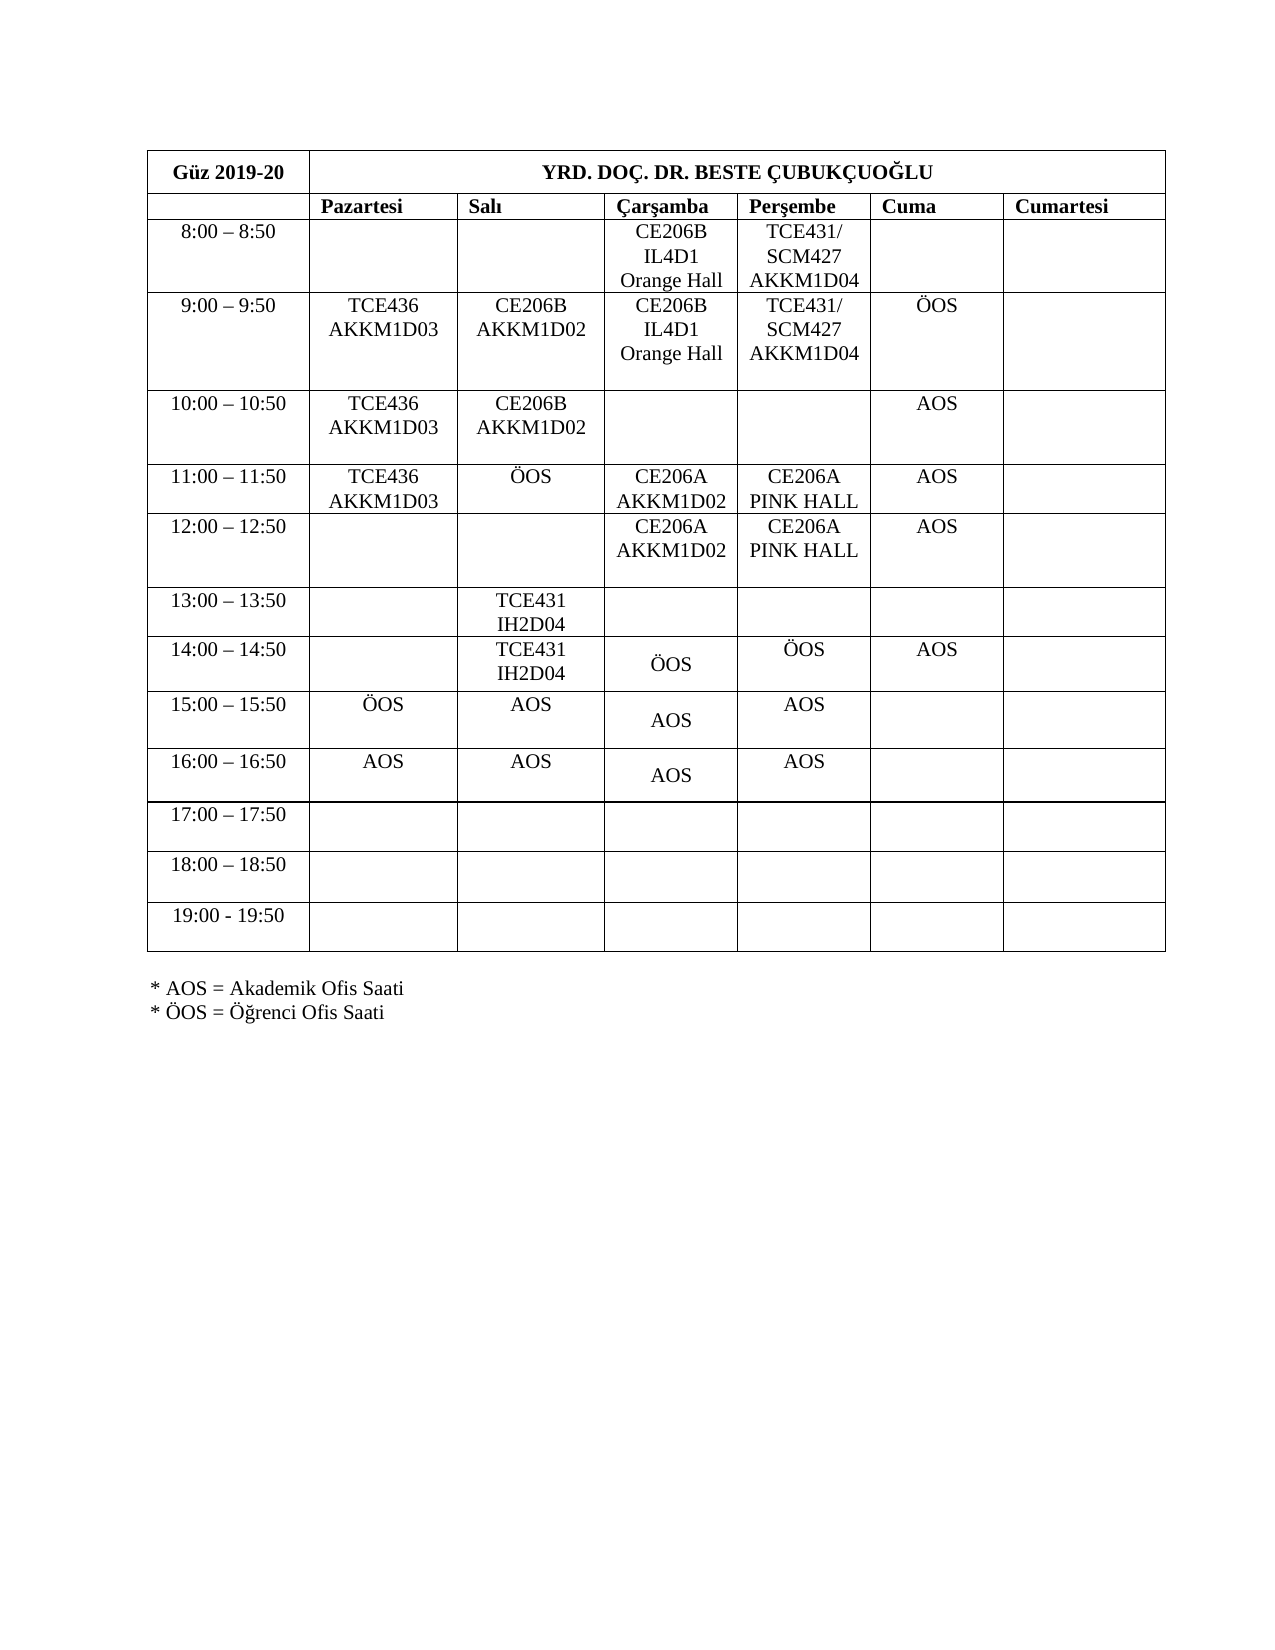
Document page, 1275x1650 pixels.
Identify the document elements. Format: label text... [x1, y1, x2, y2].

table_cell 16:00 – 16:50 [148, 749, 309, 801]
table_cell Cuma [871, 194, 1003, 218]
table_cell AOS [871, 465, 1003, 513]
table_cell ÖOS [871, 293, 1003, 389]
table_cell TCE436 AKKM1D03 [310, 391, 457, 463]
table_cell [1004, 220, 1165, 292]
table_cell TCE436 AKKM1D03 [310, 465, 457, 513]
table_cell AOS [871, 391, 1003, 463]
table_cell AOS [738, 692, 870, 748]
table_cell Pazartesi [310, 194, 457, 218]
table_cell [1004, 803, 1165, 851]
table_cell CE206B AKKM1D02 [458, 391, 604, 463]
table_cell CE206B AKKM1D02 [458, 293, 604, 389]
table_cell ÖOS [458, 465, 604, 513]
table_cell Cumartesi [1004, 194, 1165, 218]
table_cell AOS [458, 692, 604, 748]
table_cell 15:00 – 15:50 [148, 692, 309, 748]
table_cell [1004, 692, 1165, 748]
table_cell AOS [310, 749, 457, 801]
table_cell [871, 803, 1003, 851]
table_cell 19:00 - 19:50 [148, 903, 309, 951]
table_cell TCE431 IH2D04 [458, 637, 604, 691]
table_cell Çarşamba [605, 194, 737, 218]
table_cell [605, 588, 737, 636]
table_cell 17:00 – 17:50 [148, 803, 309, 851]
table_cell [1004, 852, 1165, 902]
table_cell ÖOS [310, 692, 457, 748]
table_cell [871, 852, 1003, 902]
table_cell [605, 852, 737, 902]
table_cell TCE431 IH2D04 [458, 588, 604, 636]
table_cell CE206B IL4D1 Orange Hall [605, 220, 737, 292]
table_cell [310, 903, 457, 951]
table_cell [605, 391, 737, 463]
table_cell AOS [871, 514, 1003, 587]
table_cell [871, 692, 1003, 748]
text * AOS = Akademik Ofis Saati [150, 976, 1125, 1000]
table_cell [605, 803, 737, 851]
table_cell CE206A PINK HALL [738, 514, 870, 587]
table_cell CE206B IL4D1 Orange Hall [605, 293, 737, 389]
table_cell AOS [738, 749, 870, 801]
table_cell [738, 852, 870, 902]
table_cell [738, 391, 870, 463]
table_cell TCE436 AKKM1D03 [310, 293, 457, 389]
table_cell [871, 749, 1003, 801]
table_cell [310, 637, 457, 691]
table_cell [1004, 749, 1165, 801]
table_cell Perşembe [738, 194, 870, 218]
table_cell ÖOS [738, 637, 870, 691]
table_cell [1004, 588, 1165, 636]
table_cell AOS [605, 692, 737, 748]
table_cell [871, 588, 1003, 636]
table_cell [458, 803, 604, 851]
table_cell [738, 803, 870, 851]
table_cell CE206A AKKM1D02 [605, 514, 737, 587]
table_cell [1004, 903, 1165, 951]
table_cell [310, 852, 457, 902]
table_cell [1004, 514, 1165, 587]
table_cell 11:00 – 11:50 [148, 465, 309, 513]
table_cell [458, 903, 604, 951]
table_cell [738, 903, 870, 951]
table_cell [148, 194, 309, 218]
table_cell Salı [458, 194, 604, 218]
table_header Güz 2019-20 [148, 151, 309, 193]
table_cell AOS [458, 749, 604, 801]
table_cell 13:00 – 13:50 [148, 588, 309, 636]
table_cell 18:00 – 18:50 [148, 852, 309, 902]
table_cell 14:00 – 14:50 [148, 637, 309, 691]
table_cell [310, 803, 457, 851]
table_cell AOS [605, 749, 737, 801]
table_cell [1004, 465, 1165, 513]
table_cell [458, 852, 604, 902]
table_cell [458, 220, 604, 292]
table_header YRD. DOÇ. DR. BESTE ÇUBUKÇUOĞLU [310, 151, 1165, 193]
table_cell [310, 514, 457, 587]
table_cell AOS [871, 637, 1003, 691]
table_cell [458, 514, 604, 587]
table_cell TCE431/SCM427 AKKM1D04 [738, 293, 870, 389]
table_cell ÖOS [605, 637, 737, 691]
table_cell [605, 903, 737, 951]
table_cell 9:00 – 9:50 [148, 293, 309, 389]
table_cell [1004, 293, 1165, 389]
table_cell 8:00 – 8:50 [148, 220, 309, 292]
table_cell 12:00 – 12:50 [148, 514, 309, 587]
table_cell 10:00 – 10:50 [148, 391, 309, 463]
table_cell [871, 220, 1003, 292]
table_cell CE206A AKKM1D02 [605, 465, 737, 513]
table_cell [738, 588, 870, 636]
table_cell [310, 220, 457, 292]
text * ÖOS = Öğrenci Ofis Saati [150, 1000, 1125, 1024]
table_cell [871, 903, 1003, 951]
table_cell [1004, 391, 1165, 463]
table_cell TCE431/SCM427 AKKM1D04 [738, 220, 870, 292]
table_cell CE206A PINK HALL [738, 465, 870, 513]
table_cell [310, 588, 457, 636]
table_cell [1004, 637, 1165, 691]
